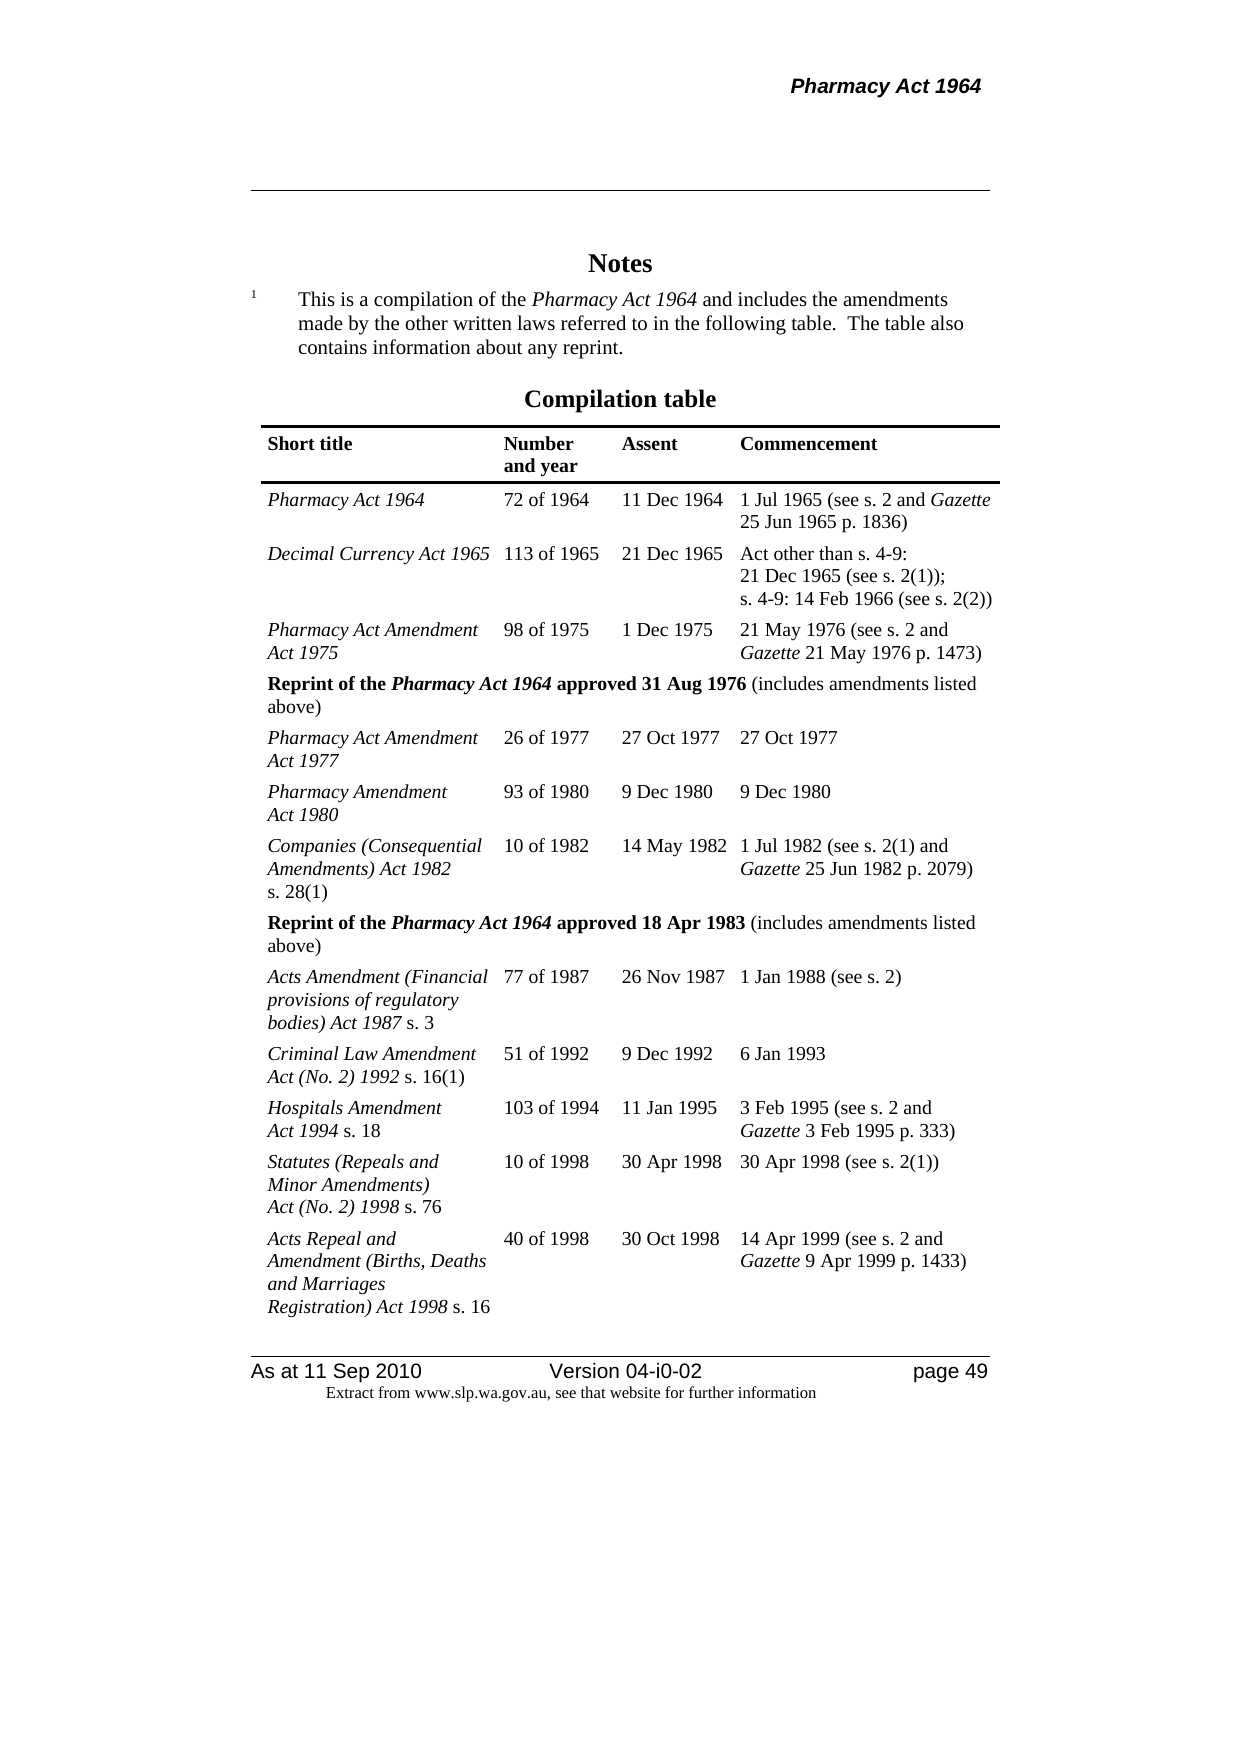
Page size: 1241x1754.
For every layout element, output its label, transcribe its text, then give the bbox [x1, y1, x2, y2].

table_cell 40 of 1998 [498, 1222, 616, 1322]
table_cell Pharmacy Act Amendment Act 1977 [261, 722, 498, 776]
table_cell 51 of 1992 [498, 1038, 616, 1092]
table_cell 11 Dec 1964 [616, 484, 734, 537]
text 1 This is a compilation of the Pharmacy Act 1964 and includes the amendments made by the other written laws referred to in the following table. The table also contains information about any reprint. [251, 287, 990, 359]
subtitle Compilation table [251, 384, 990, 413]
table_cell 93 of 1980 [498, 776, 616, 830]
table_cell 113 of 1965 [498, 538, 616, 614]
table_cell 103 of 1994 [498, 1092, 616, 1146]
table_cell Pharmacy Amendment Act 1980 [261, 776, 498, 830]
table_header Commencement [734, 428, 1000, 481]
table_cell 30 Oct 1998 [616, 1222, 734, 1322]
table_header Short title [261, 428, 498, 481]
table_cell 1 Jul 1982 (see s. 2(1) and Gazette 25 Jun 1982 p. 2079) [734, 830, 1000, 907]
table_cell Hospitals Amendment Act 1994 s. 18 [261, 1092, 498, 1146]
table_cell 11 Jan 1995 [616, 1092, 734, 1146]
subtitle Notes [251, 247, 990, 279]
table_cell Acts Repeal and Amendment (Births, Deaths and Marriages Registration) Act 1998 s. 16 [261, 1222, 498, 1322]
table_cell Criminal Law Amendment Act (No. 2) 1992 s. 16(1) [261, 1038, 498, 1092]
table_header Number and year [498, 428, 616, 481]
table_cell Pharmacy Act Amendment Act 1975 [261, 614, 498, 668]
table_cell Reprint of the Pharmacy Act 1964 approved 18 Apr 1983 (includes amendments listed above) [261, 907, 1000, 961]
table_cell 9 Dec 1992 [616, 1038, 734, 1092]
table_cell 26 of 1977 [498, 722, 616, 776]
table_cell 1 Jul 1965 (see s. 2 and Gazette 25 Jun 1965 p. 1836) [734, 484, 1000, 537]
table_header Assent [616, 428, 734, 481]
table_cell Pharmacy Act 1964 [261, 484, 498, 537]
table_cell 10 of 1982 [498, 830, 616, 907]
table_cell 1 Dec 1975 [616, 614, 734, 668]
table_cell 27 Oct 1977 [616, 722, 734, 776]
table_cell 26 Nov 1987 [616, 961, 734, 1038]
table_cell Decimal Currency Act 1965 [261, 538, 498, 614]
table_cell Act other than s. 4-9: 21 Dec 1965 (see s. 2(1)); s. 4-9: 14 Feb 1966 (see s. 2(2)) [734, 538, 1000, 614]
table_cell 14 May 1982 [616, 830, 734, 907]
table_cell 10 of 1998 [498, 1146, 616, 1222]
table_cell 21 May 1976 (see s. 2 and Gazette 21 May 1976 p. 1473) [734, 614, 1000, 668]
table_cell Statutes (Repeals and Minor Amendments) Act (No. 2) 1998 s. 76 [261, 1146, 498, 1222]
table_cell 30 Apr 1998 (see s. 2(1)) [734, 1146, 1000, 1222]
table_cell Acts Amendment (Financial provisions of regulatory bodies) Act 1987 s. 3 [261, 961, 498, 1038]
table_cell 30 Apr 1998 [616, 1146, 734, 1222]
table_cell 77 of 1987 [498, 961, 616, 1038]
table_cell 3 Feb 1995 (see s. 2 and Gazette 3 Feb 1995 p. 333) [734, 1092, 1000, 1146]
table_cell 21 Dec 1965 [616, 538, 734, 614]
table_cell 14 Apr 1999 (see s. 2 and Gazette 9 Apr 1999 p. 1433) [734, 1222, 1000, 1322]
table_cell 27 Oct 1977 [734, 722, 1000, 776]
table_cell 9 Dec 1980 [616, 776, 734, 830]
table_cell 9 Dec 1980 [734, 776, 1000, 830]
table_cell 72 of 1964 [498, 484, 616, 537]
table_cell 98 of 1975 [498, 614, 616, 668]
table_cell Reprint of the Pharmacy Act 1964 approved 31 Aug 1976 (includes amendments listed above) [261, 668, 1000, 722]
table_cell 6 Jan 1993 [734, 1038, 1000, 1092]
table_cell 1 Jan 1988 (see s. 2) [734, 961, 1000, 1038]
table_cell Companies (Consequential Amendments) Act 1982 s. 28(1) [261, 830, 498, 907]
